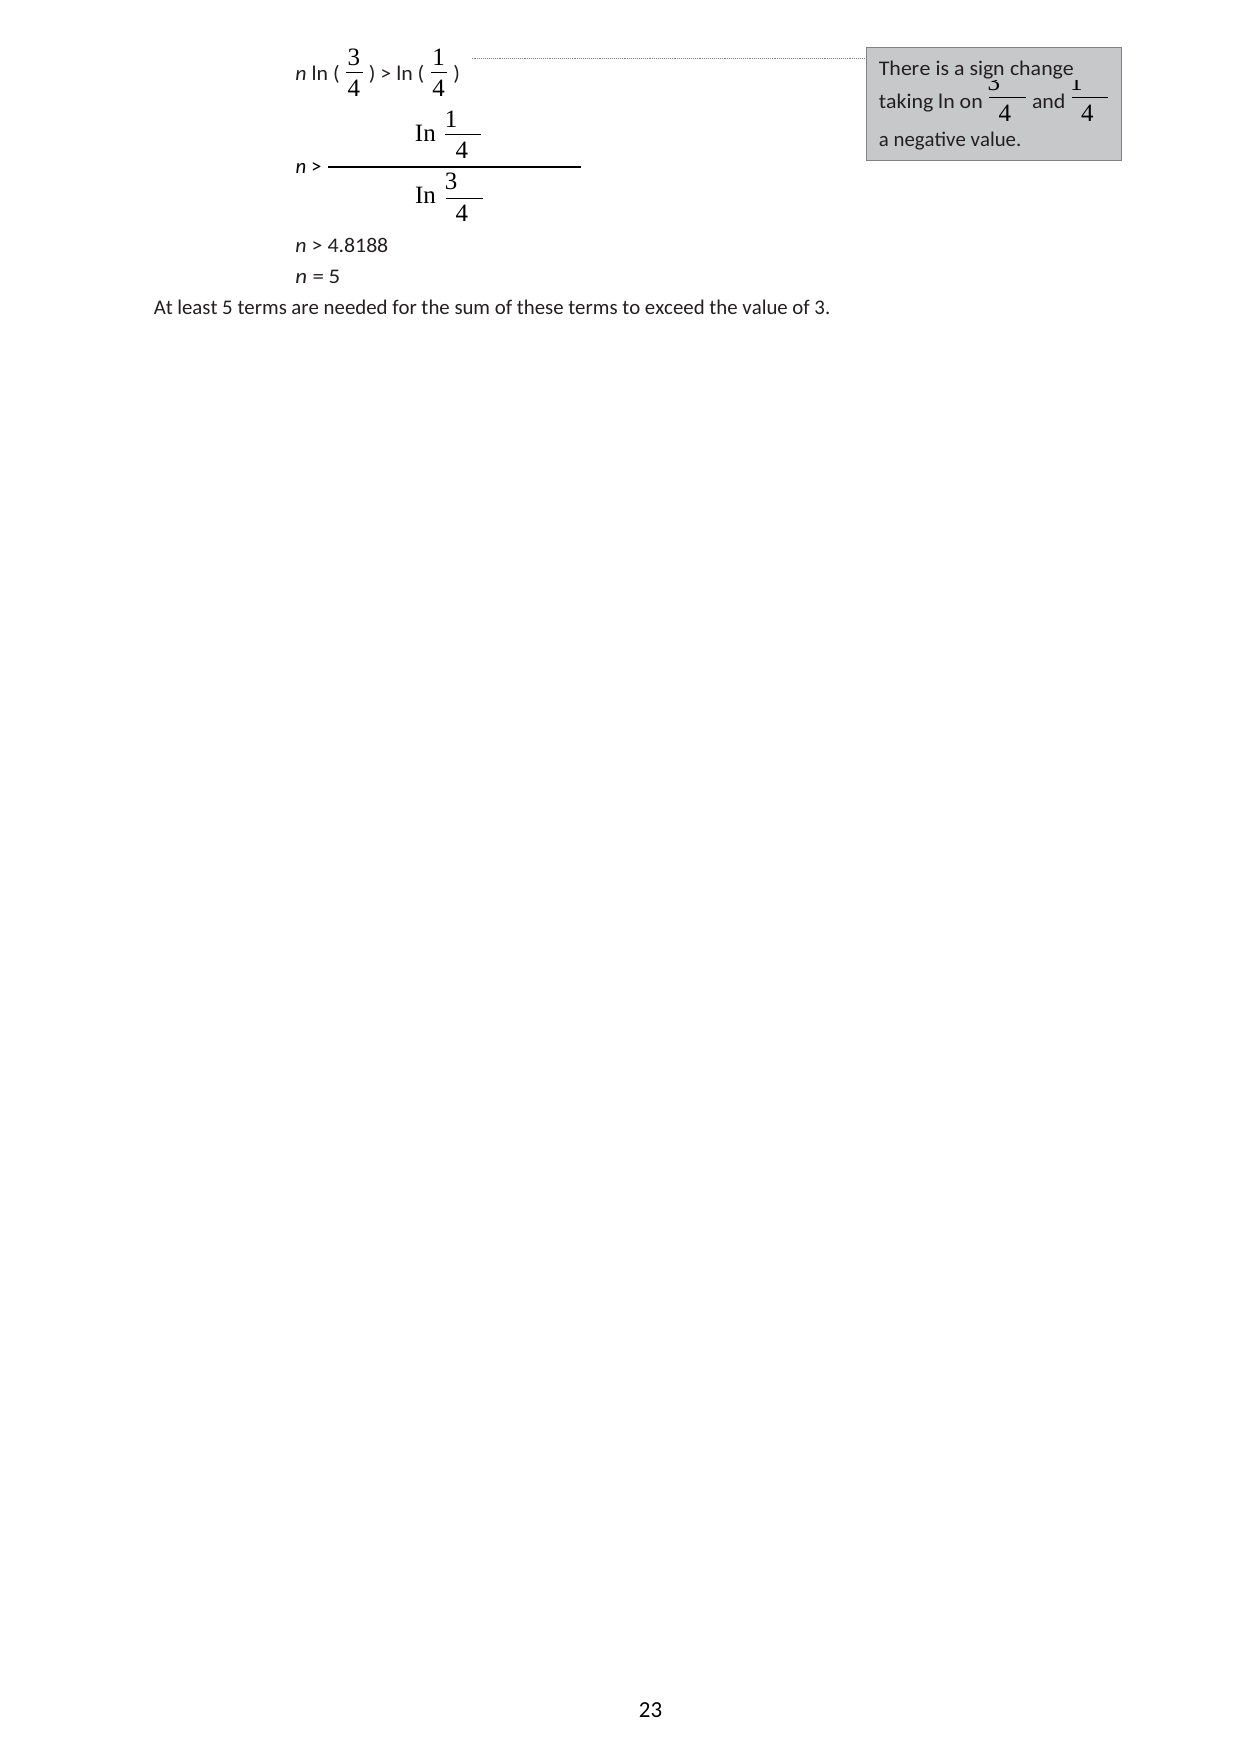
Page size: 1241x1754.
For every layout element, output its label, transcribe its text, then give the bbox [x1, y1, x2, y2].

text n > [295, 105, 1240, 227]
text n = 5 [295, 263, 1240, 289]
text n > 4.8188 [295, 233, 1240, 258]
text n ln ( ) > ln ( ) [295, 44, 1240, 103]
text At least 5 terms are needed for the sum of these terms to exceed the value of 3. [153, 294, 1240, 320]
